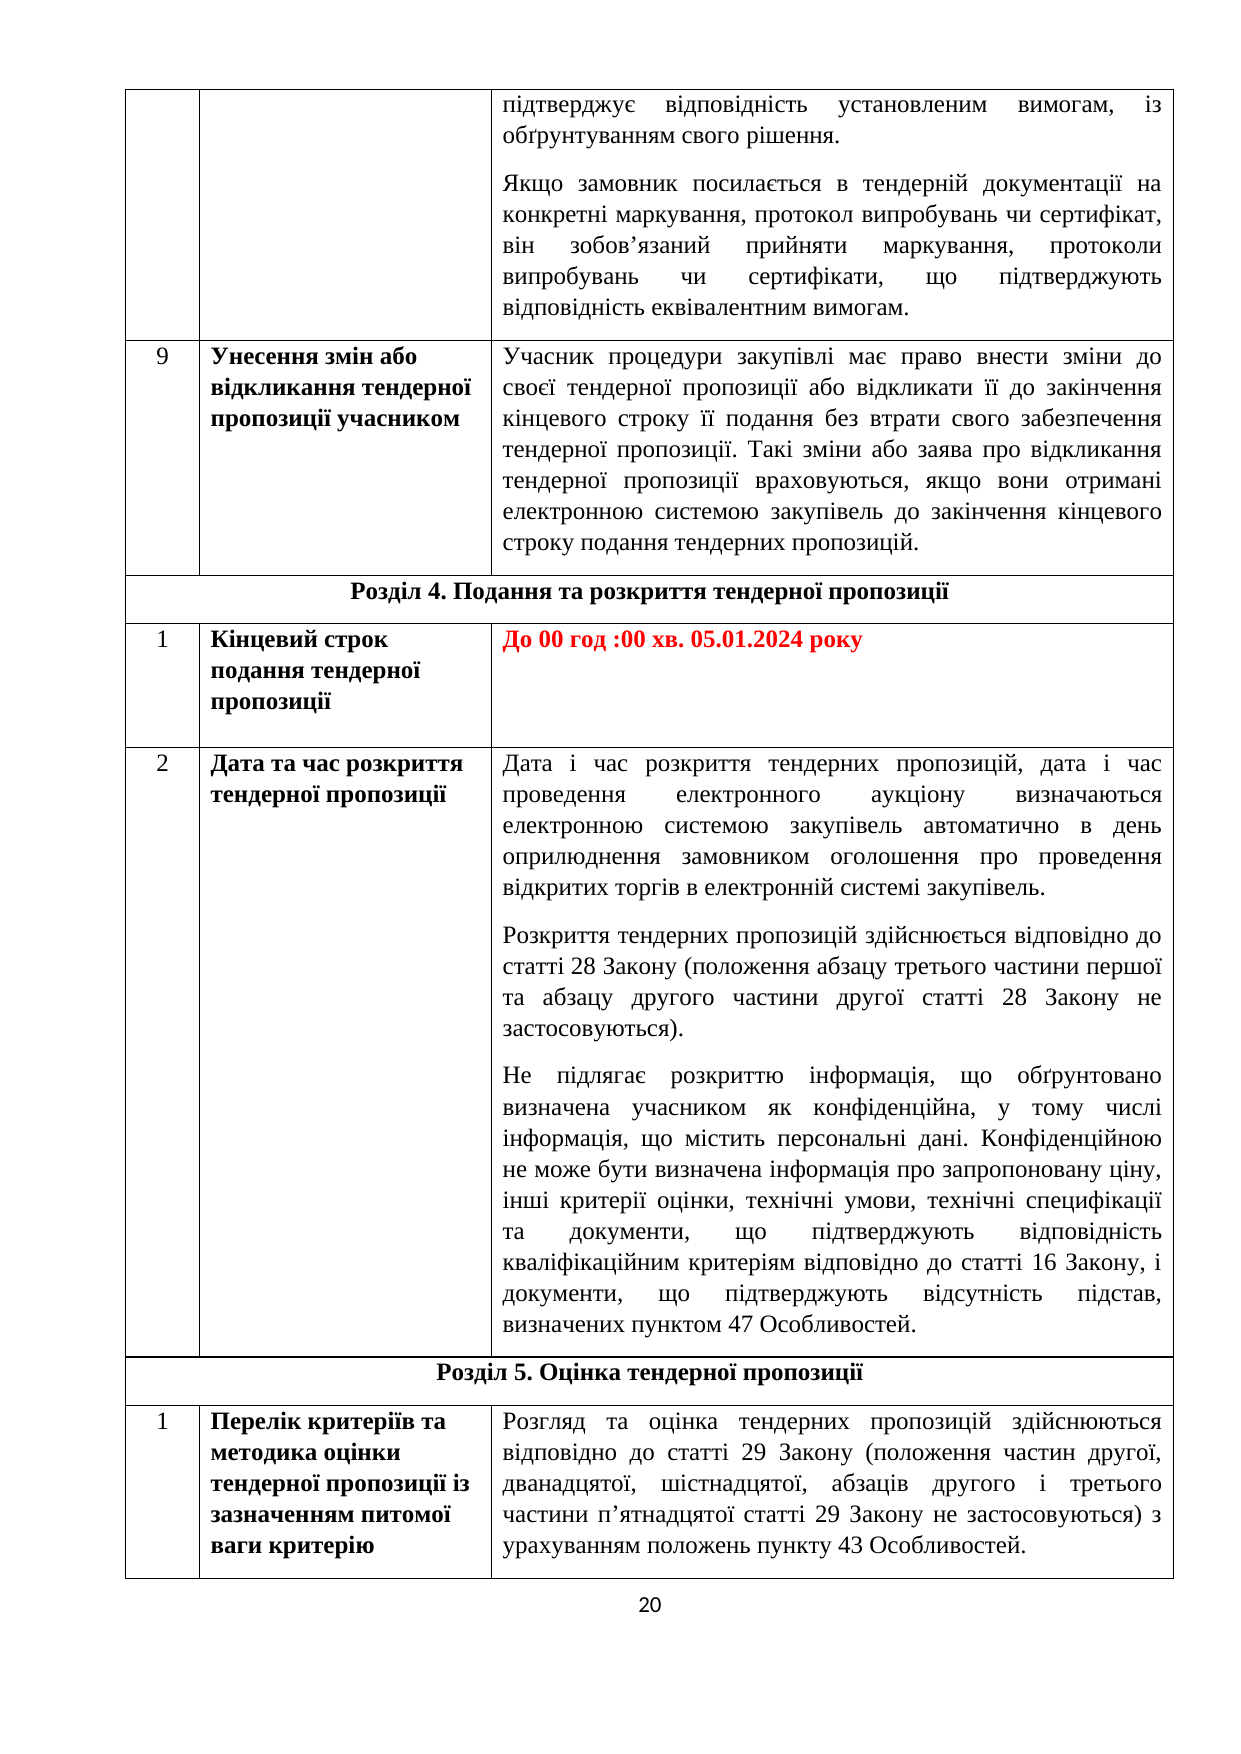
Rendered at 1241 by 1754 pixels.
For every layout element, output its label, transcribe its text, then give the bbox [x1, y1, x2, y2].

table_cell Дата та час розкриття тендерної пропозиції [200, 748, 491, 1356]
table_cell Розділ 5. Оцінка тендерної пропозиції [126, 1358, 1173, 1405]
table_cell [200, 90, 491, 340]
table_cell Дата і час розкриття тендерних пропозицій, дата і час проведення електронного аукціону визначаються електронною системою закупівель автоматично в день оприлюднення замовником оголошення про проведення відкритих торгів в електронній системі закупівель. Розкриття тендерних пропозицій здійснюється відповідно до статті 28 Закону (положення абзацу третього частини першої та абзацу другого частини другої статті 28 Закону не застосовуються). Не підлягає розкриттю інформація, що обґрунтовано визначена учасником як конфіденційна, у тому числі інформація, що містить персональні дані. Конфіденційною не може бути визначена інформація про запропоновану ціну, інші критерії оцінки, технічні умови, технічні специфікації та документи, що підтверджують відповідність кваліфікаційним критеріям відповідно до статті 16 Закону, і документи, що підтверджують відсутність підстав, визначених пунктом 47 Особливостей. [492, 748, 1173, 1356]
table_cell До 00 год :00 хв. 05.01.2024 року [492, 624, 1173, 747]
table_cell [200, 1406, 491, 1578]
table_cell 2 [126, 748, 199, 1356]
table_cell 8 [126, 90, 199, 340]
table_cell 1 [126, 1406, 199, 1578]
table_cell 9 [126, 341, 199, 575]
table_cell Кінцевий строк подання тендерної пропозиції [200, 624, 491, 747]
table_cell Унесення змін або відкликання тендерної пропозиції учасником [200, 341, 491, 575]
table_cell Розділ 4. Подання та розкриття тендерної пропозиції [126, 576, 1173, 623]
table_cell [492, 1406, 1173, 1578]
table_cell 1 [126, 624, 199, 747]
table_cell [492, 90, 1173, 340]
table_cell Учасник процедури закупівлі має право внести зміни до своєї тендерної пропозиції або відкликати її до закінчення кінцевого строку її подання без втрати свого забезпечення тендерної пропозиції. Такі зміни або заява про відкликання тендерної пропозиції враховуються, якщо вони отримані електронною системою закупівель до закінчення кінцевого строку подання тендерних пропозицій. [492, 341, 1173, 575]
